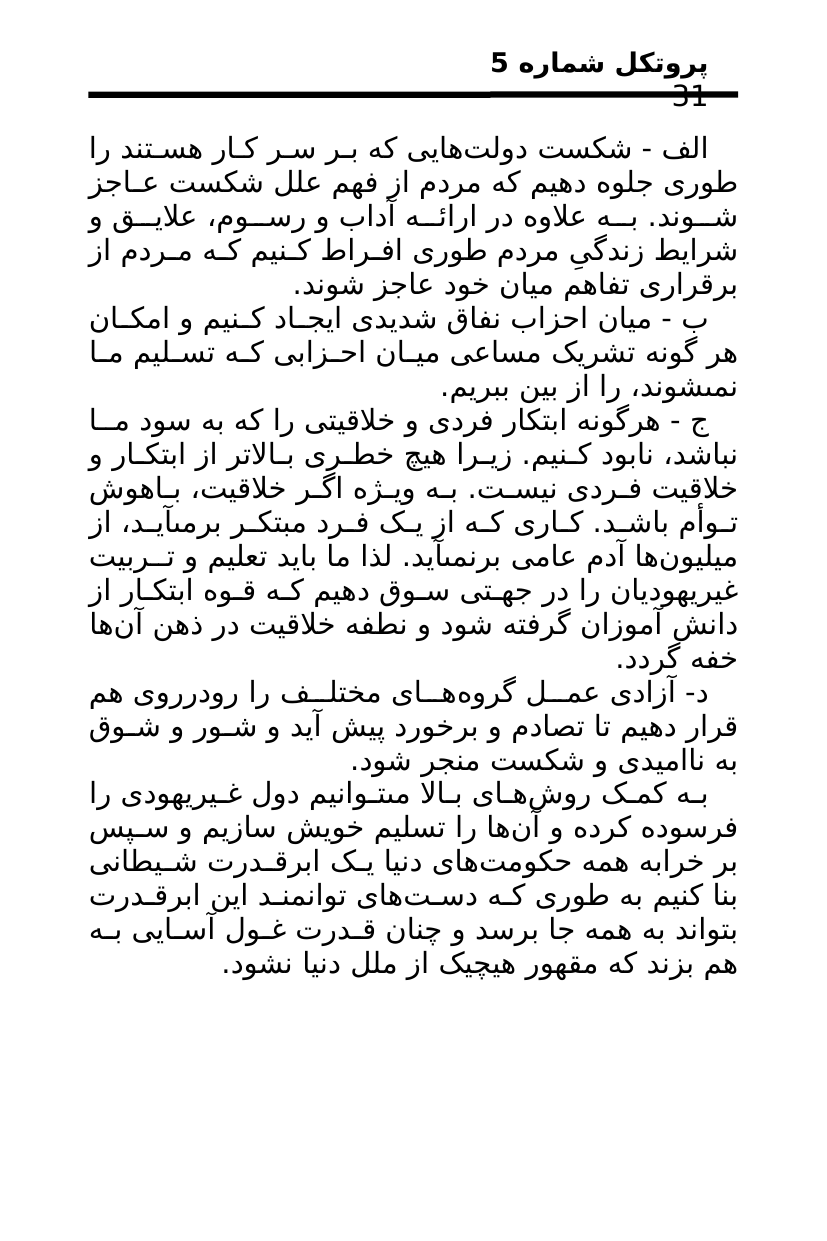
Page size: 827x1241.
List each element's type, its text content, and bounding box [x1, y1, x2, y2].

text ب - میان احزاب نفاق شدیدى ایجاد کنیم و امکان هر گونه تشریک مساعى میان احزابى که تسلیم ما نمى‏شوند، را از بین ببریم. [89, 301, 738, 403]
text الف - شکست دولت‌هایى که بر سر کار هستند را طورى جلوه دهیم که مردم از فهم علل شکست عاجز شوند. به علاوه در ارائه آداب و رسوم، علایق و شرایط زندگىِ مردم طورى افراط کنیم که مردم از برقرارى تفاهم میان خود عاجز شوند. [89, 132, 738, 301]
text به کمک روش‌هاى بالا مى‏توانیم دول غیریهودى را فرسوده کرده و آن‌ها را تسلیم خویش سازیم و سپس بر خرابه همه حکومت‌هاى دنیا یک ابرقدرت شیطانى بنا کنیم به طورى که دست‌هاى توانمند این ابرقدرت بتواند به همه جا برسد و چنان قدرت غول ‏آسایى به هم بزند که مقهور هیچیک از ملل دنیا نشود. [89, 777, 738, 981]
text د- آزادى عمل گروه‌هاى مختلف را رودرروى هم قرار دهیم تا تصادم و برخورد پیش آید و شور و شوق به ناامیدى و شکست منجر شود. [89, 675, 738, 777]
text ج - هرگونه ابتکار فردى و خلاقیتى را که به سود ما نباشد، نابود کنیم. زیرا هیچ خطرى بالاتر از ابتکار و خلاقیت فردى نیست. به ویژه اگر خلاقیت، باهوش توأم باشد. کارى که از یک فرد مبتکر برمى‏آید، از میلیون‌ها آدم عامى برنمى‏آید. لذا ما باید تعلیم و تربیت غیریهودیان را در جهتى سوق دهیم که قوه ابتکار از دانش ‏آموزان گرفته شود و نطفه خلاقیت در ذهن آن‌ها خفه گردد. [89, 403, 738, 675]
